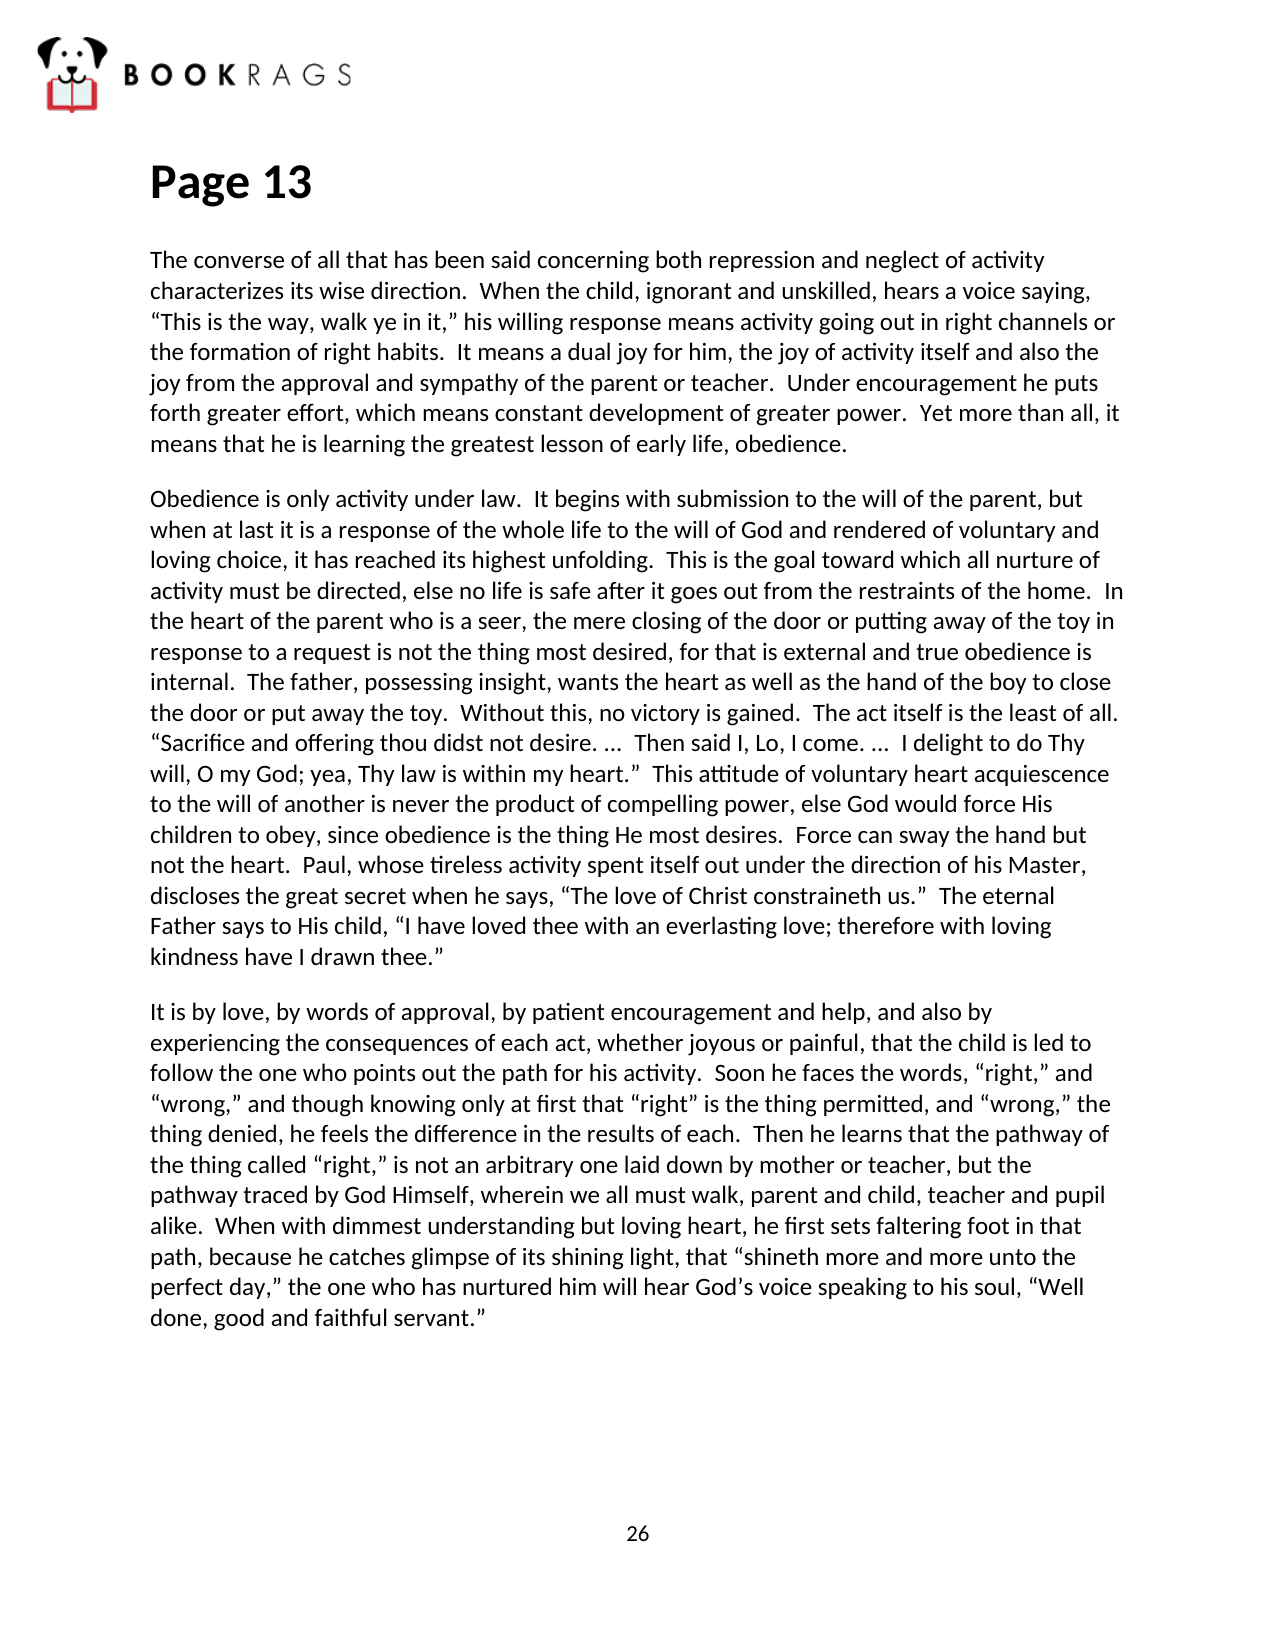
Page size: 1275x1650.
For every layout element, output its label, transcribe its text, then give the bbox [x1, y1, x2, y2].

text Page 13 [150, 150, 1125, 211]
text The converse of all that has been said concerning both repression and neglect of activity characterizes its wise direction. When the child, ignorant and unskilled, hears a voice saying, “This is the way, walk ye in it,” his willing response means activity going out in right channels or the formation of right habits. It means a dual joy for him, the joy of activity itself and also the joy from the approval and sympathy of the parent or teacher. Under encouragement he puts forth greater effort, which means constant development of greater power. Yet more than all, it means that he is learning the greatest lesson of early life, obedience. [150, 244, 1125, 458]
text It is by love, by words of approval, by patient encouragement and help, and also by experiencing the consequences of each act, whether joyous or painful, that the child is led to follow the one who points out the path for his activity. Soon he faces the words, “right,” and “wrong,” and though knowing only at first that “right” is the thing permitted, and “wrong,” the thing denied, he feels the difference in the results of each. Then he learns that the pathway of the thing called “right,” is not an arbitrary one laid down by mother or teacher, but the pathway traced by God Himself, wherein we all must walk, parent and child, teacher and pupil alike. When with dimmest understanding but loving heart, he first sets faltering foot in that path, because he catches glimpse of its shining light, that “shineth more and more unto the perfect day,” the one who has nurtured him will hear God’s voice speaking to his soul, “Well done, good and faithful servant.” [150, 997, 1125, 1332]
text Obedience is only activity under law. It begins with submission to the will of the parent, but when at last it is a response of the whole life to the will of God and rendered of voluntary and loving choice, it has reached its highest unfolding. This is the goal toward which all nurture of activity must be directed, else no life is safe after it goes out from the restraints of the home. In the heart of the parent who is a seer, the mere closing of the door or putting away of the toy in response to a request is not the thing most desired, for that is external and true obedience is internal. The father, possessing insight, wants the heart as well as the hand of the boy to close the door or put away the toy. Without this, no victory is gained. The act itself is the least of all. “Sacrifice and offering thou didst not desire. ... Then said I, Lo, I come. ... I delight to do Thy will, O my God; yea, Thy law is within my heart.” This attitude of voluntary heart acquiescence to the will of another is never the product of compelling power, else God would force His children to obey, since obedience is the thing He most desires. Force can sway the hand but not the heart. Paul, whose tireless activity spent itself out under the direction of his Master, discloses the great secret when he says, “The love of Christ constraineth us.” The eternal Father says to His child, “I have loved thee with an everlasting love; therefore with loving kindness have I drawn thee.” [150, 483, 1125, 972]
picture [37, 37, 351, 113]
